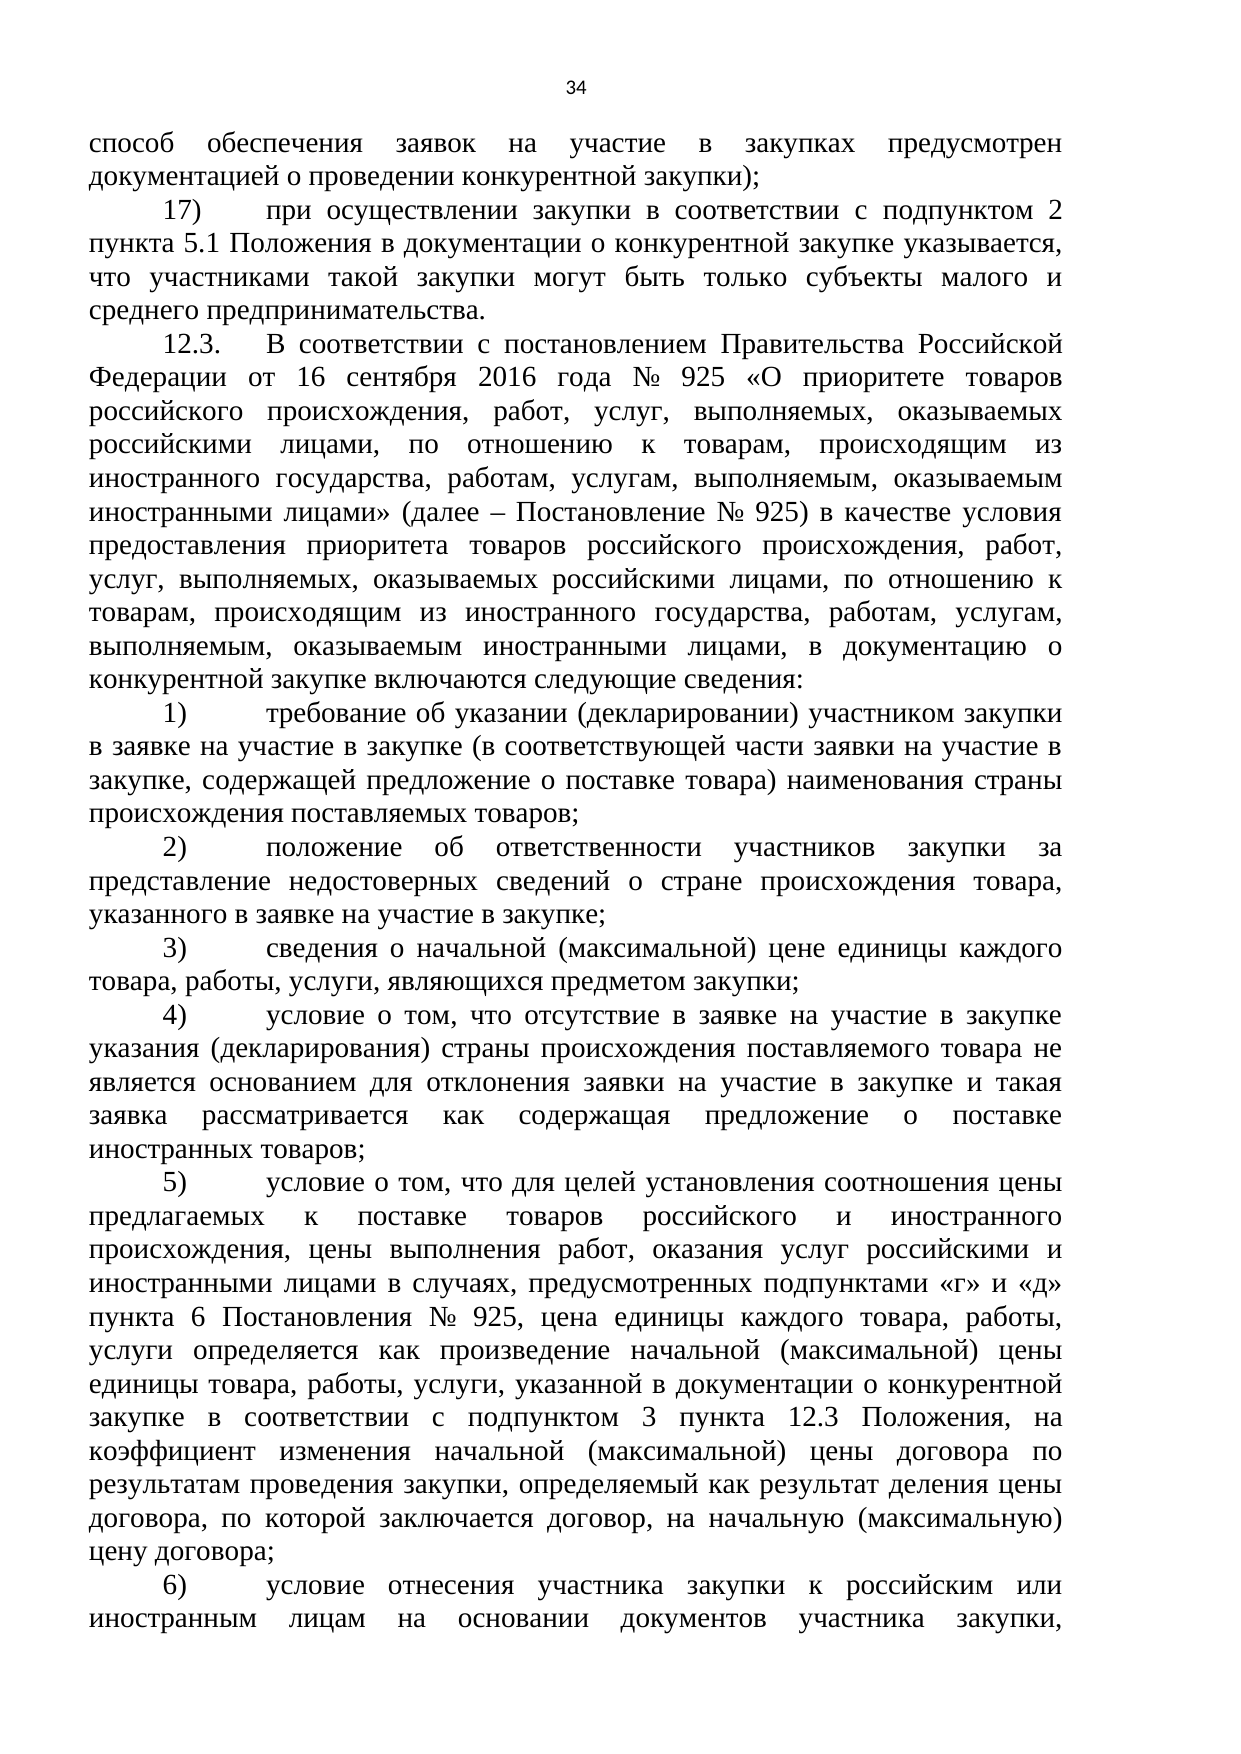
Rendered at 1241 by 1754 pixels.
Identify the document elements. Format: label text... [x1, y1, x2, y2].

list В соответствии с постановлением Правительства Российской Федерации от 16 сентября 2016 года № 925 «О приоритете товаров российского происхождения, работ, услуг, выполняемых, оказываемых российскими лицами, по отношению к товарам, происходящим из иностранного государства, работам, услугам, выполняемым, оказываемым иностранными лицами» (далее – Постановление № 925) в качестве условия предоставления приоритета товаров российского происхождения, работ, услуг, выполняемых, оказываемых российскими лицами, по отношению к товарам, происходящим из иностранного государства, работам, услугам, выполняемым, оказываемым иностранными лицами, в документацию о конкурентной закупке включаются следующие сведения: [89, 326, 1063, 695]
list при осуществлении закупки в соответствии с подпунктом 2 пункта 5.1 Положения в документации о конкурентной закупке указывается, что участниками такой закупки могут быть только субъекты малого и среднего предпринимательства. [89, 192, 1063, 326]
list сведения о начальной (максимальной) цене единицы каждого товара, работы, услуги, являющихся предметом закупки; [89, 930, 1063, 997]
list положение об ответственности участников закупки за представление недостоверных сведений о стране происхождения товара, указанного в заявке на участие в закупке; [89, 829, 1063, 930]
list условие о том, что отсутствие в заявке на участие в закупке указания (декларирования) страны происхождения поставляемого товара не является основанием для отклонения заявки на участие в закупке и такая заявка рассматривается как содержащая предложение о поставке иностранных товаров; [89, 997, 1063, 1164]
list требование об указании (декларировании) участником закупки в заявке на участие в закупке (в соответствующей части заявки на участие в закупке, содержащей предложение о поставке товара) наименования страны происхождения поставляемых товаров; [89, 695, 1063, 829]
list условие о том, что для целей установления соотношения цены предлагаемых к поставке товаров российского и иностранного происхождения, цены выполнения работ, оказания услуг российскими и иностранными лицами в случаях, предусмотренных подпунктами «г» и «д» пункта 6 Постановления № 925, цена единицы каждого товара, работы, услуги определяется как произведение начальной (максимальной) цены единицы товара, работы, услуги, указанной в документации о конкурентной закупке в соответствии с подпунктом 3 пункта 12.3 Положения, на коэффициент изменения начальной (максимальной) цены договора по результатам проведения закупки, определяемый как результат деления цены договора, по которой заключается договор, на начальную (максимальную) цену договора; [89, 1164, 1063, 1567]
